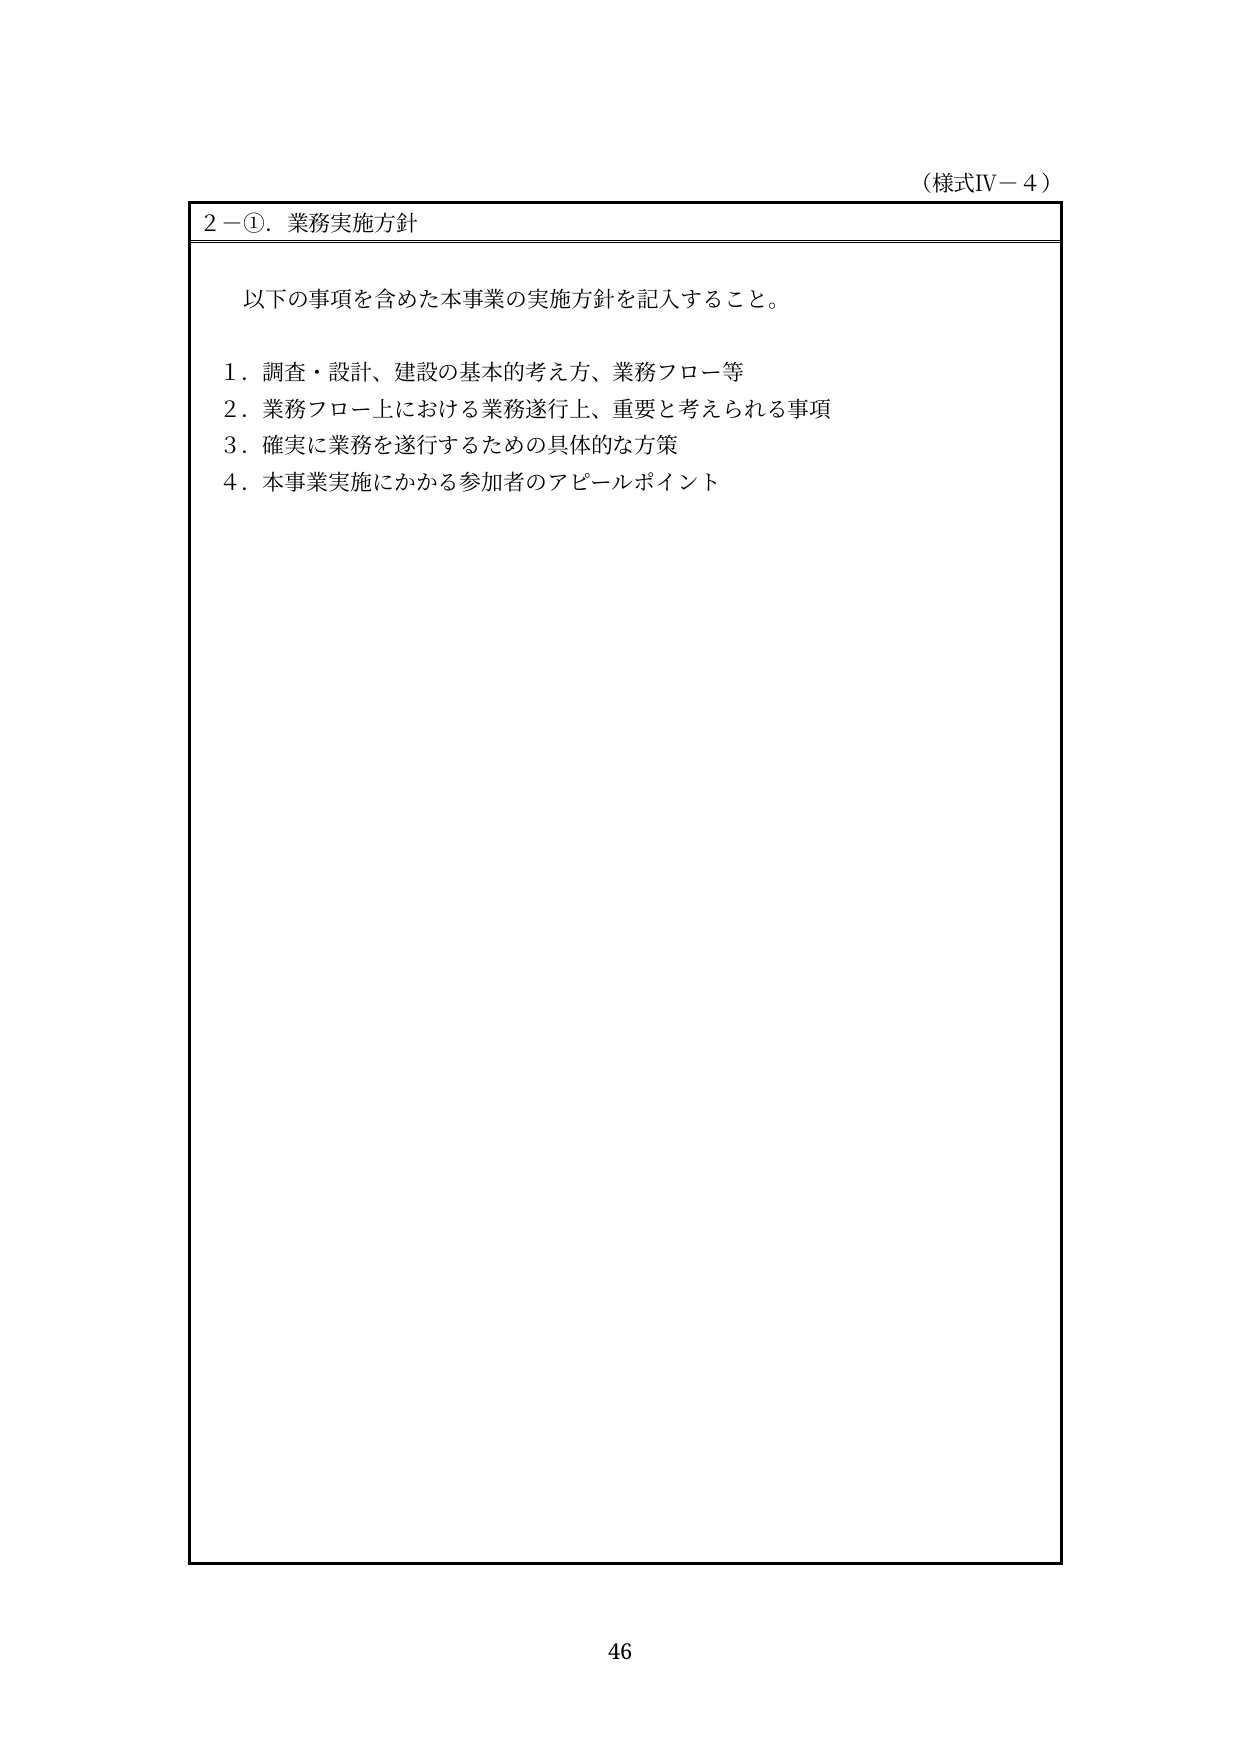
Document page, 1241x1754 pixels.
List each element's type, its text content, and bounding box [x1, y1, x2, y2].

text （様式Ⅳ－４） [177, 164, 1063, 201]
table_header ２－①．業務実施方針 [191, 204, 1060, 240]
table_cell 以下の事項を含めた本事業の実施方針を記入すること。 １．調査・設計、建設の基本的考え方、業務フロー等 ２．業務フロー上における業務遂行上、重要と考えられる事項 ３．確実に業務を遂行するための具体的な方策 ４．本事業実施にかかる参加者のアピールポイント [191, 243, 1060, 1562]
